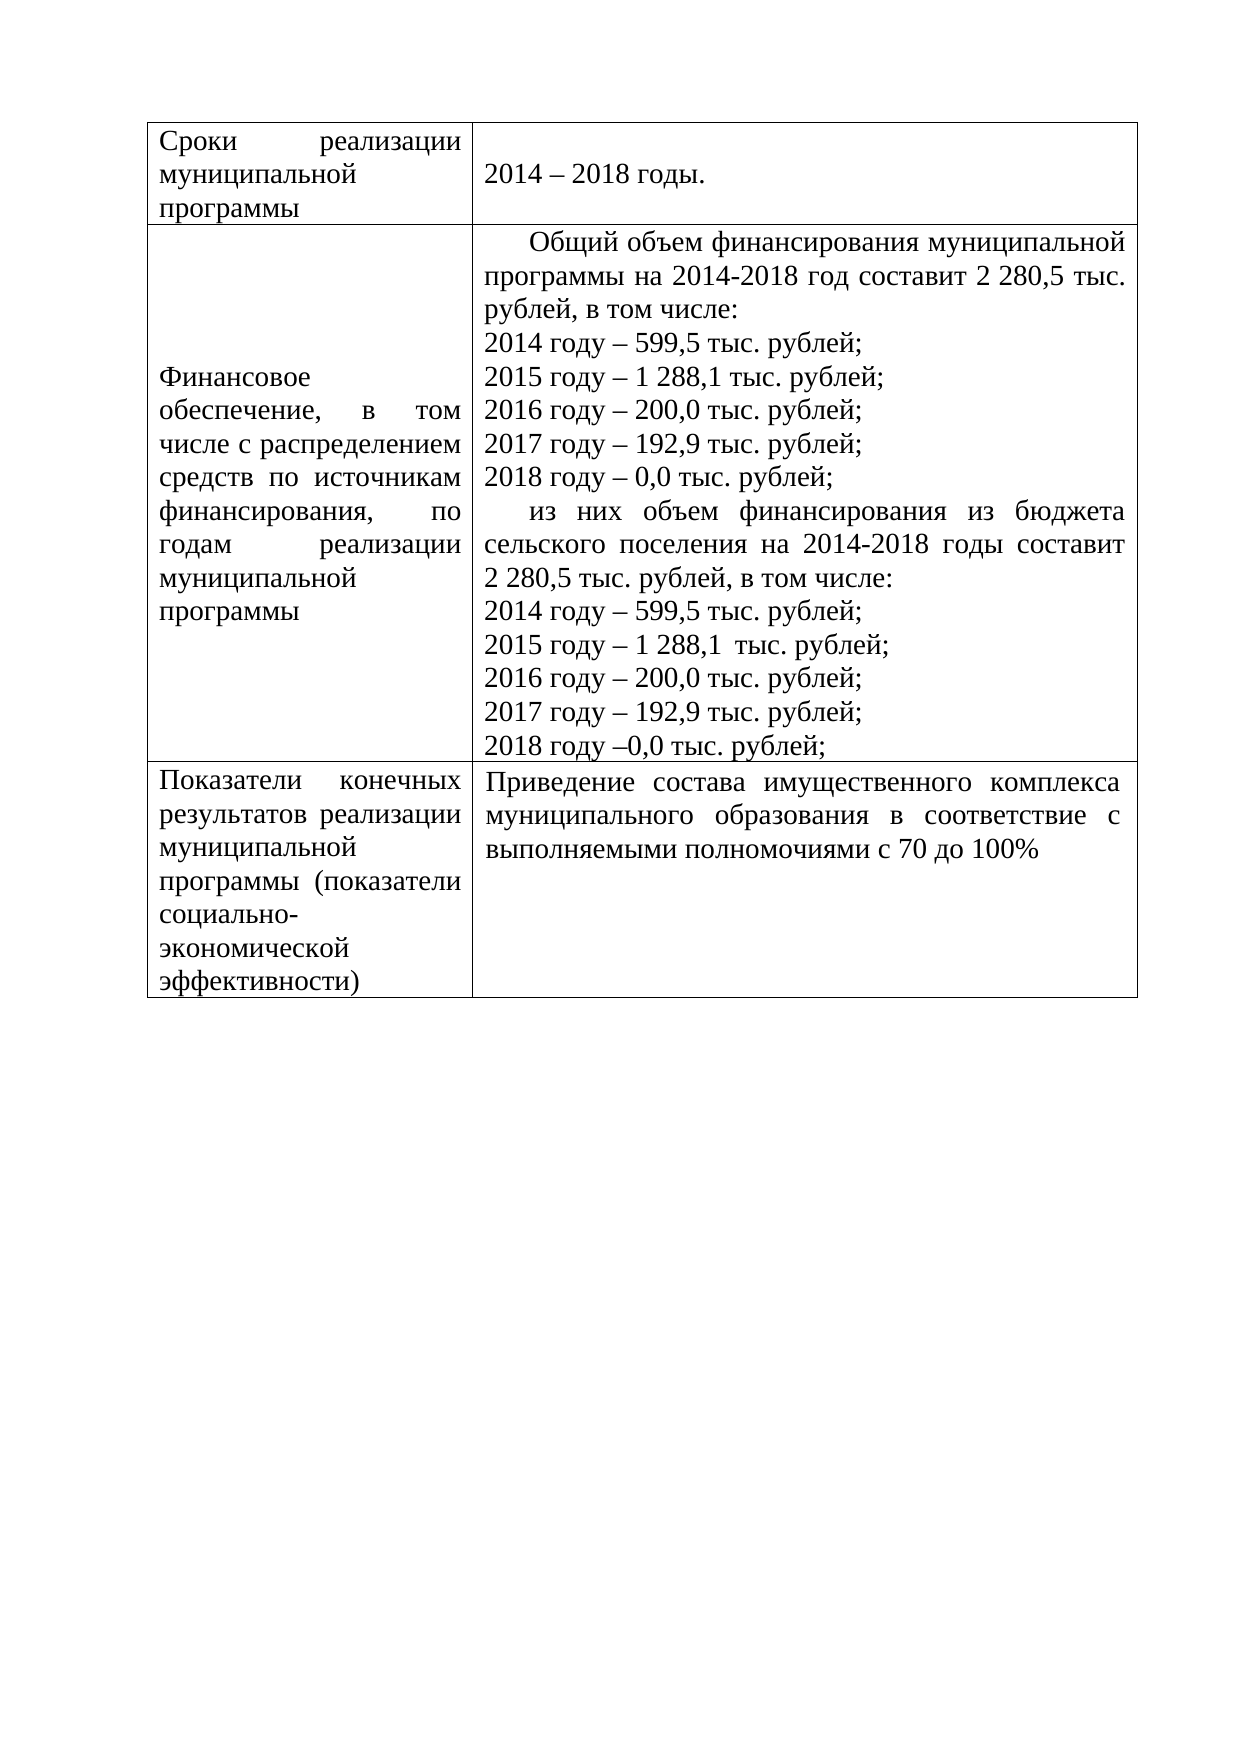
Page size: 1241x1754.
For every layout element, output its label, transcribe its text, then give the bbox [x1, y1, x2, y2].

table_cell Сроки реализации муниципальной программы [148, 123, 472, 223]
table_cell Общий объем финансирования муниципальной программы на 2014-2018 год составит 2 280,5 тыс. рублей, в том числе: 2014 году – 599,5 тыс. рублей; 2015 году – 1 288,1 тыс. рублей; 2016 году – 200,0 тыс. рублей; 2017 году – 192,9 тыс. рублей; 2018 году – 0,0 тыс. рублей; из них объем финансирования из бюджета сельского поселения на 2014-2018 годы составит 2 280,5 тыс. рублей, в том числе: 2014 году – 599,5 тыс. рублей; 2015 году – 1 288,1 тыс. рублей; 2016 году – 200,0 тыс. рублей; 2017 году – 192,9 тыс. рублей; 2018 году –0,0 тыс. рублей; [473, 225, 1137, 761]
table_cell [473, 762, 1137, 997]
table_cell Показатели конечных результатов реализации муниципальной программы (показатели социально-экономической эффективности) [148, 762, 472, 997]
table_cell Финансовое обеспечение, в том числе с распределением средств по источникам финансирования, по годам реализации муниципальной программы [148, 225, 472, 761]
table_cell 2014 – 2018 годы. [473, 123, 1137, 223]
